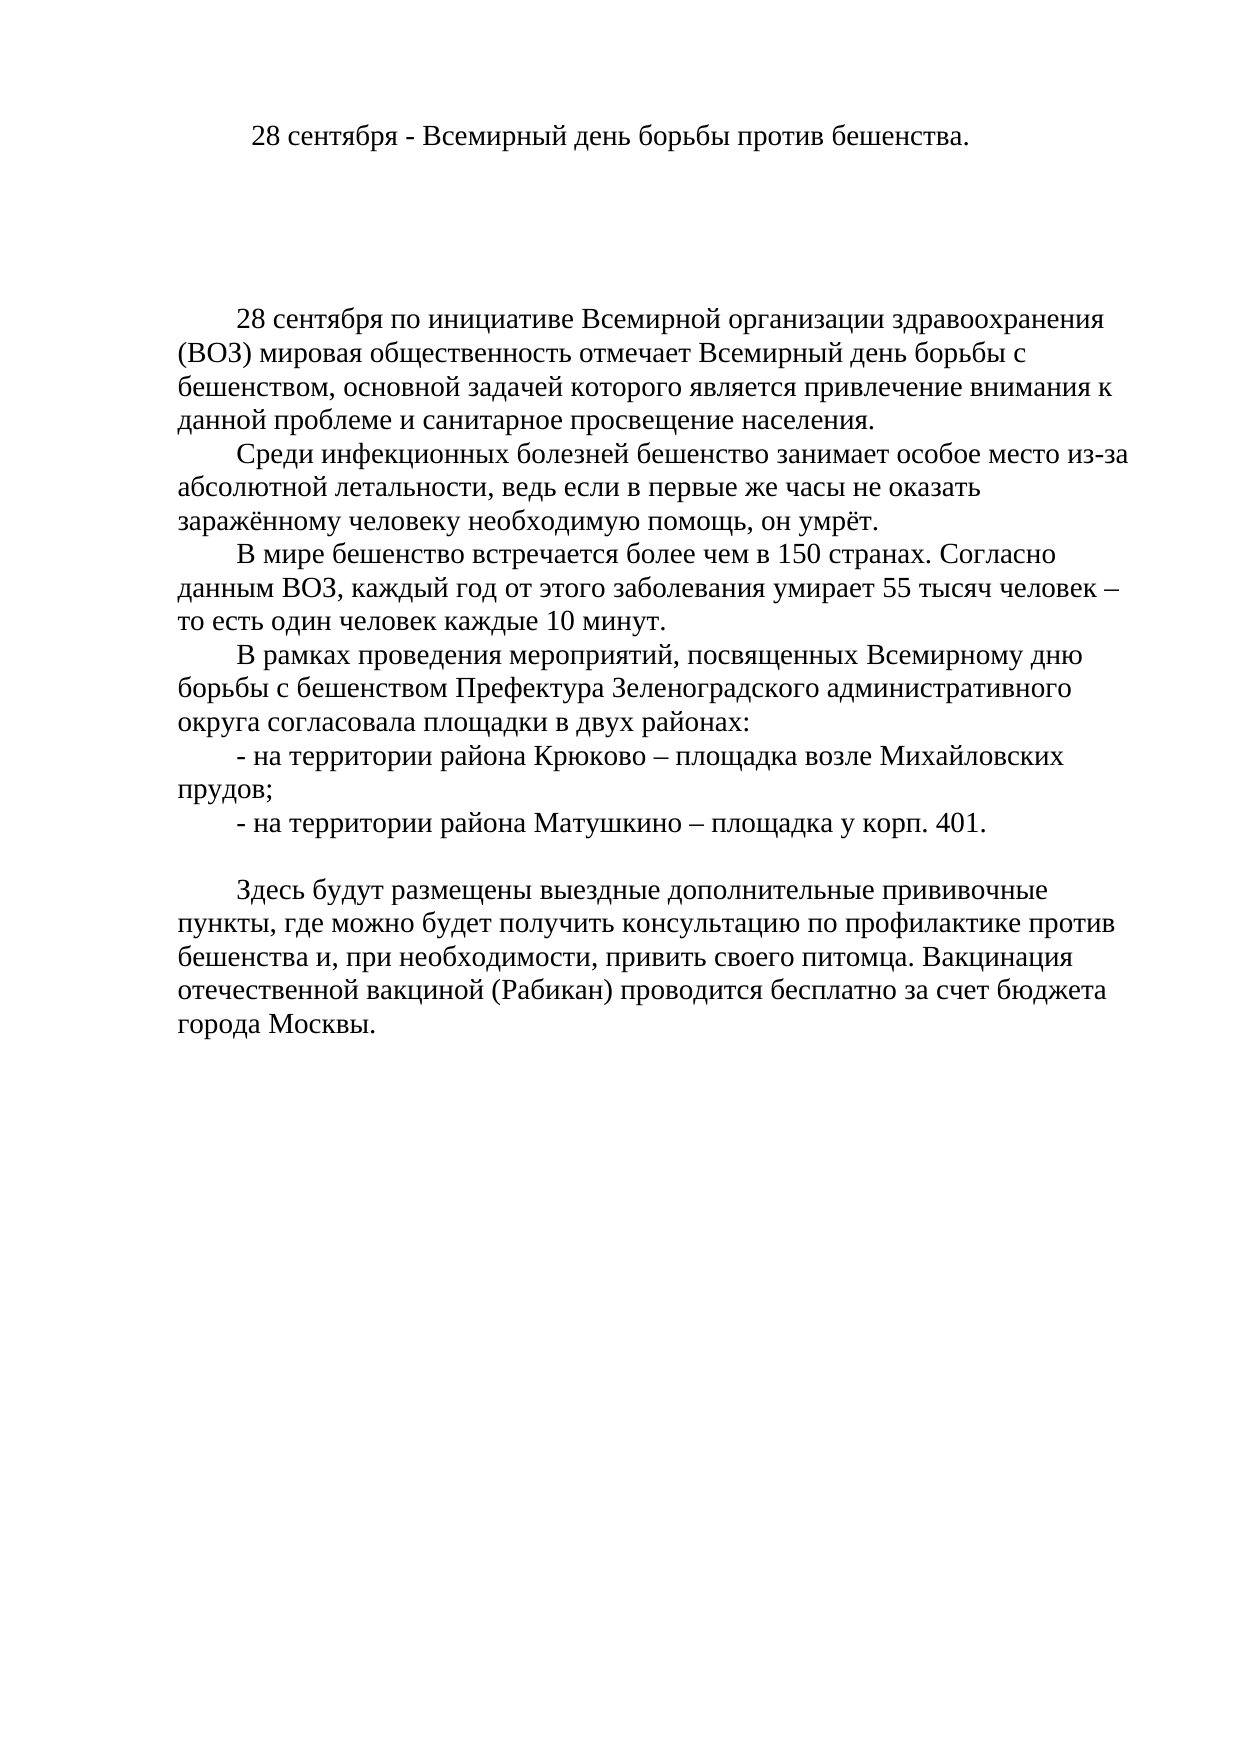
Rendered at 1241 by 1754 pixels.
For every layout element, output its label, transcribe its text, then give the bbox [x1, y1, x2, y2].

table_header 28 сентября по инициативе Всемирной организации здравоохранения (ВОЗ) мировая общественность отмечает Всемирный день борьбы с бешенством, основной задачей которого является привлечение внимания к данной проблеме и санитарное просвещение населения. Среди инфекционных болезней бешенство занимает особое место из-за абсолютной летальности, ведь если в первые же часы не оказать заражённому человеку необходимую помощь, он умрёт. В мире бешенство встречается более чем в 150 странах. Согласно данным ВОЗ, каждый год от этого заболевания умирает 55 тысяч человек – то есть один человек каждые 10 минут. В рамках проведения мероприятий, посвященных Всемирному дню борьбы с бешенством Префектура Зеленоградского административного округа согласовала площадки в двух районах: - на территории района Крюково – площадка возле Михайловских прудов; - на территории района Матушкино – площадка у корп. 401. Здесь будут размещены выездные дополнительные прививочные пункты, где можно будет получить консультацию по профилактике против бешенства и, при необходимости, привить своего питомца. Вакцинация отечественной вакциной (Рабикан) проводится бесплатно за счет бюджета города Москвы. [177, 296, 1152, 1042]
text 28 сентября - Всемирный день борьбы против бешенства. [177, 118, 1152, 152]
